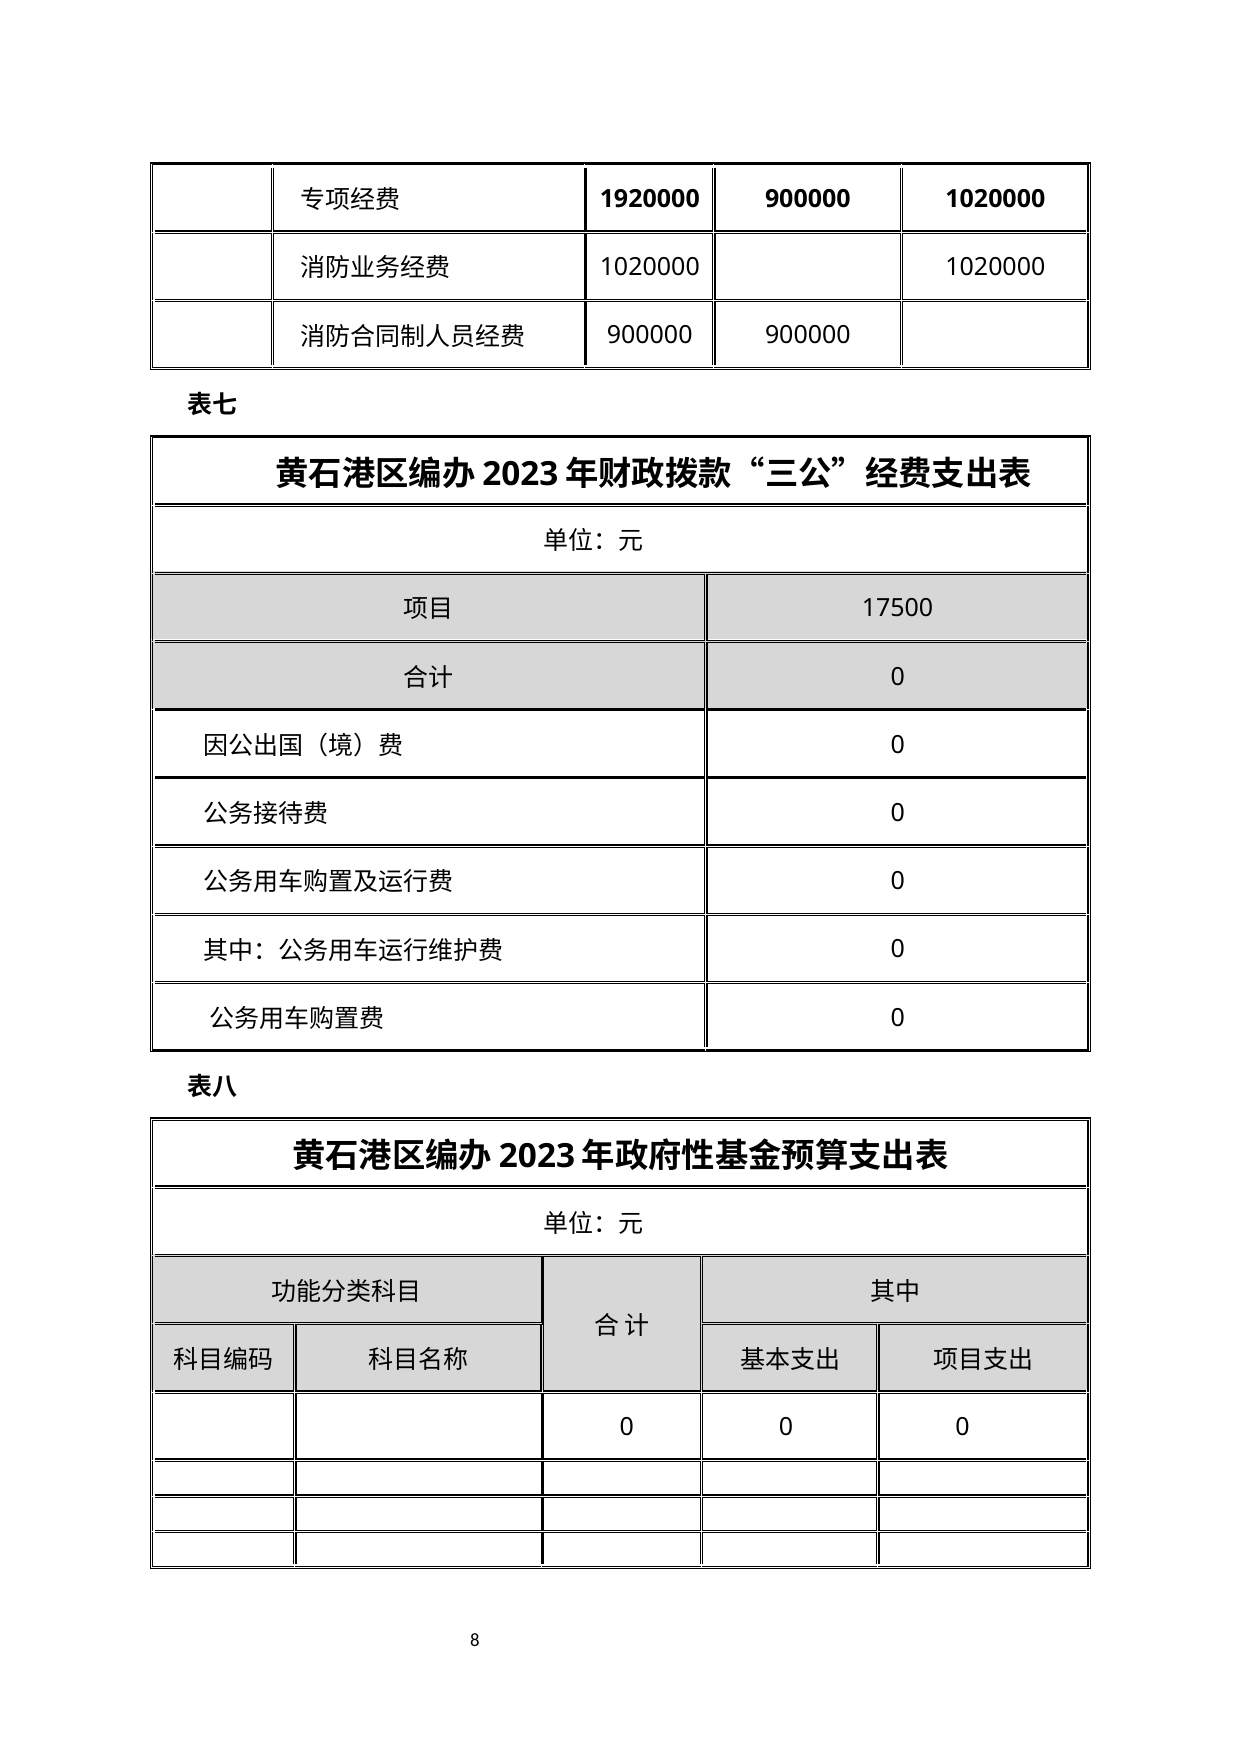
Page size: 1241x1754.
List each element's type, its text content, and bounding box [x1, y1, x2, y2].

table_cell [153, 1494, 293, 1530]
table_cell 0 [708, 640, 1088, 708]
table_cell [880, 1458, 1088, 1494]
table_cell 公务用车购置及运行费 [153, 844, 704, 912]
table_cell 0 [708, 844, 1088, 912]
table_cell 消防合同制人员经费 [273, 302, 585, 367]
table_cell 0 [708, 776, 1087, 844]
table_cell 项目支出 [878, 1322, 1089, 1390]
table_cell [297, 1394, 541, 1458]
table_cell [153, 165, 272, 230]
table_cell [716, 234, 900, 298]
table_cell [153, 230, 271, 298]
table_cell 合计 [153, 640, 704, 708]
table_cell [880, 1494, 1088, 1530]
table_cell 功能分类科目 [151, 1254, 542, 1322]
table_cell 0 [703, 1394, 876, 1458]
table_cell 900000 [714, 165, 901, 230]
table_cell [295, 1533, 542, 1566]
table_cell [542, 1533, 701, 1566]
table_cell [297, 1462, 541, 1494]
table_cell 0 [880, 1390, 1088, 1458]
table_cell [544, 1498, 700, 1530]
table_cell 1020000 [903, 230, 1088, 298]
table_cell [901, 299, 1088, 367]
table_cell 0 [544, 1394, 700, 1458]
table_cell 项目 [153, 571, 706, 639]
table_cell [153, 299, 272, 367]
table_cell 1920000 [585, 164, 714, 230]
table_cell 单位：元 [153, 503, 1088, 571]
table_cell 900000 [585, 299, 714, 367]
table_cell 17500 [706, 571, 1088, 639]
table_cell 其中：公务用车运行维护费 [153, 913, 704, 981]
text 表八 [187, 1052, 1053, 1117]
table_cell [878, 1530, 1089, 1566]
table_cell [297, 1498, 541, 1530]
table_cell 公务接待费 [153, 776, 704, 844]
table_cell 消防业务经费 [274, 234, 584, 298]
table_cell [544, 1462, 700, 1494]
table_cell [151, 1530, 295, 1566]
table_cell 科目编码 [151, 1322, 295, 1390]
table_cell 0 [708, 708, 1089, 776]
table_cell 其中 [701, 1254, 1089, 1322]
table_cell 合 计 [544, 1257, 700, 1390]
text 表七 [187, 370, 1053, 435]
table_cell 基本支出 [703, 1325, 876, 1390]
table_cell 0 [708, 913, 1088, 981]
table_cell 因公出国（境）费 [151, 708, 704, 776]
table_cell [703, 1462, 876, 1494]
table_cell 专项经费 [273, 164, 585, 230]
table_cell 单位：元 [153, 1185, 1088, 1254]
table_cell 公务用车购置费 [151, 981, 706, 1049]
table_cell 1020000 [587, 234, 712, 298]
table_cell [701, 1530, 878, 1566]
table_cell 0 [706, 981, 1089, 1049]
table_cell [153, 1458, 293, 1494]
table_cell [153, 1390, 293, 1458]
table_cell [703, 1498, 876, 1530]
table_cell 1020000 [901, 165, 1087, 230]
table_cell 900000 [714, 302, 901, 367]
table_cell 科目名称 [297, 1325, 540, 1390]
